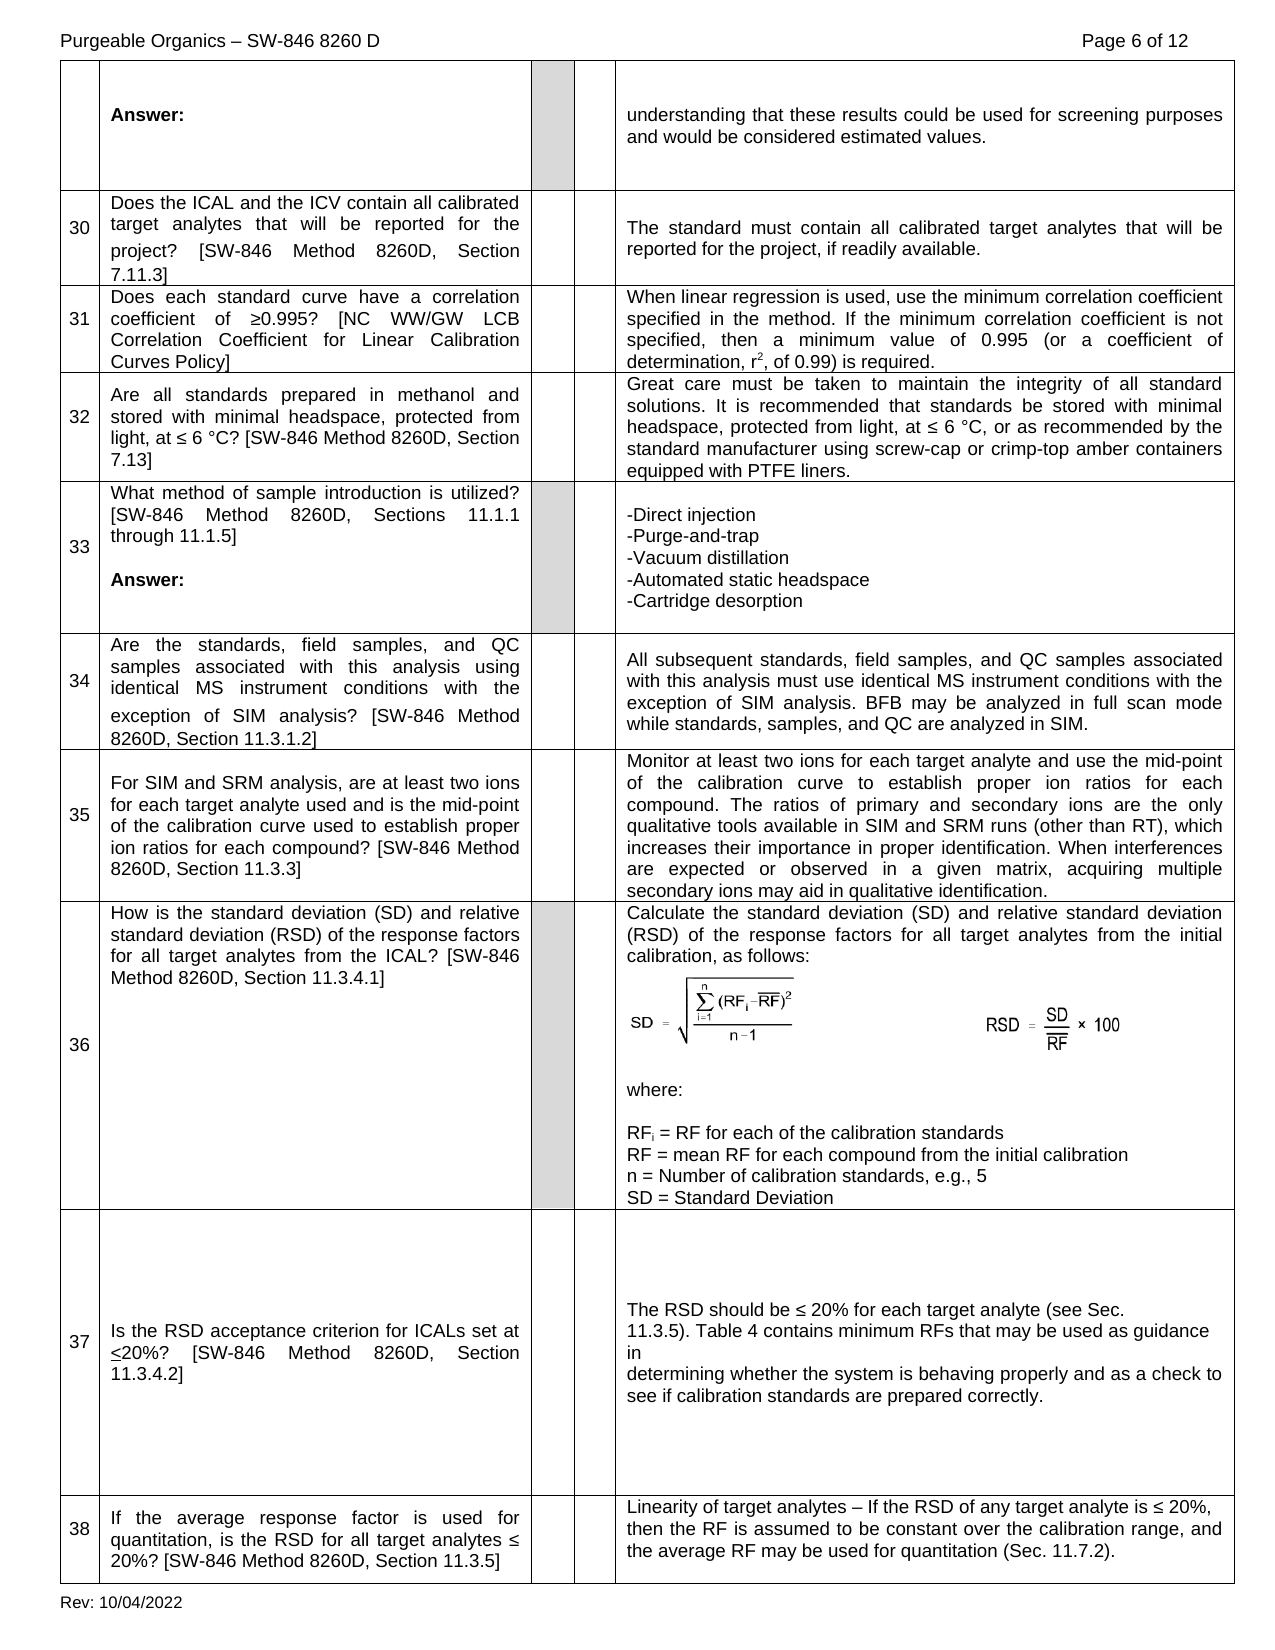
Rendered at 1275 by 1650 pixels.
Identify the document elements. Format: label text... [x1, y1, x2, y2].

table_cell Are all standards prepared in methanol and stored with minimal headspace, protected from light, at ≤ 6 °C? [SW-846 Method 8260D, Section 7.13] [100, 373, 531, 481]
table_cell [575, 1210, 615, 1495]
table_cell Are the standards, field samples, and QC samples associated with this analysis using identical MS instrument conditions with the exception of SIM analysis? [SW-846 Method 8260D, Section 11.3.1.2] [100, 634, 531, 749]
table_cell [61, 286, 99, 372]
table_cell [575, 482, 615, 633]
table_cell [532, 286, 574, 372]
table_cell [532, 1496, 574, 1582]
table_cell [61, 482, 99, 633]
table_cell [61, 191, 99, 285]
table_cell [532, 750, 574, 901]
table_cell The standard must contain all calibrated target analytes that will be reported for the project, if readily available. [616, 191, 1234, 285]
table_cell [575, 61, 615, 190]
table_cell The RSD should be ≤ 20% for each target analyte (see Sec. 11.3.5). Table 4 contains minimum RFs that may be used as guidance in determining whether the system is behaving properly and as a check to see if calibration standards are prepared correctly. [616, 1210, 1234, 1495]
table_cell [61, 1210, 99, 1495]
table_cell [532, 634, 574, 749]
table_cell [100, 61, 531, 190]
table_cell Is the RSD acceptance criterion for ICALs set at <20%? [SW-846 Method 8260D, Section 11.3.4.2] [100, 1210, 531, 1495]
table_cell [61, 634, 99, 749]
table_cell [61, 902, 99, 1208]
table_cell [575, 634, 615, 749]
table_cell [532, 902, 574, 1208]
table_cell [575, 373, 615, 481]
table_cell For SIM and SRM analysis, are at least two ions for each target analyte used and is the mid-point of the calibration curve used to establish proper ion ratios for each compound? [SW-846 Method 8260D, Section 11.3.3] [100, 750, 531, 901]
table_cell When linear regression is used, use the minimum correlation coefficient specified in the method. If the minimum correlation coefficient is not specified, then a minimum value of 0.995 (or a coefficient of determination, r2, of 0.99) is required. [616, 286, 1234, 372]
table_cell [575, 902, 615, 1208]
table_cell Monitor at least two ions for each target analyte and use the mid-point of the calibration curve to establish proper ion ratios for each compound. The ratios of primary and secondary ions are the only qualitative tools available in SIM and SRM runs (other than RT), which increases their importance in proper identification. When interferences are expected or observed in a given matrix, acquiring multiple secondary ions may aid in qualitative identification. [616, 750, 1234, 901]
picture [978, 998, 1129, 1058]
table_cell Linearity of target analytes – If the RSD of any target analyte is ≤ 20%, then the RF is assumed to be constant over the calibration range, and the average RF may be used for quantitation (Sec. 11.7.2). [616, 1496, 1234, 1582]
table_cell [575, 750, 615, 901]
table_cell [575, 286, 615, 372]
table_cell What method of sample introduction is utilized? [SW-846 Method 8260D, Sections 11.1.1 through 11.1.5] Answer: [100, 482, 531, 633]
table_cell How is the standard deviation (SD) and relative standard deviation (RSD) of the response factors for all target analytes from the ICAL? [SW-846 Method 8260D, Section 11.3.4.1] [100, 902, 531, 1208]
table_cell -Direct injection -Purge-and-trap -Vacuum distillation -Automated static headspace -Cartridge desorption [616, 482, 1234, 633]
table_cell [61, 373, 99, 481]
table_cell If the average response factor is used for quantitation, is the RSD for all target analytes ≤ 20%? [SW-846 Method 8260D, Section 11.3.5] [100, 1496, 531, 1582]
table_cell Does each standard curve have a correlation coefficient of ≥0.995? [NC WW/GW LCB Correlation Coefficient for Linear Calibration Curves Policy] [100, 286, 531, 372]
table_cell Calculate the standard deviation (SD) and relative standard deviation (RSD) of the response factors for all target analytes from the initial calibration, as follows: where: RFi = RF for each of the calibration standards RF = mean RF for each compound from the initial calibration n = Number of calibration standards, e.g., 5 SD = Standard Deviation [616, 902, 1234, 1208]
table_cell Great care must be taken to maintain the integrity of all standard solutions. It is recommended that standards be stored with minimal headspace, protected from light, at ≤ 6 °C, or as recommended by the standard manufacturer using screw-cap or crimp-top amber containers equipped with PTFE liners. [616, 373, 1234, 481]
table_cell [575, 191, 615, 285]
table_cell [61, 1496, 99, 1582]
table_cell [532, 1210, 574, 1495]
table_cell [532, 191, 574, 285]
table_cell [532, 373, 574, 481]
table_cell [61, 750, 99, 901]
table_cell [61, 61, 99, 190]
table_cell [532, 482, 574, 633]
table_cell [616, 61, 1234, 190]
picture [626, 966, 807, 1058]
table_cell Does the ICAL and the ICV contain all calibrated target analytes that will be reported for the project? [SW-846 Method 8260D, Section 7.11.3] [100, 191, 531, 285]
table_cell All subsequent standards, field samples, and QC samples associated with this analysis must use identical MS instrument conditions with the exception of SIM analysis. BFB may be analyzed in full scan mode while standards, samples, and QC are analyzed in SIM. [616, 634, 1234, 749]
table_cell [532, 61, 574, 190]
table_cell [575, 1496, 615, 1582]
